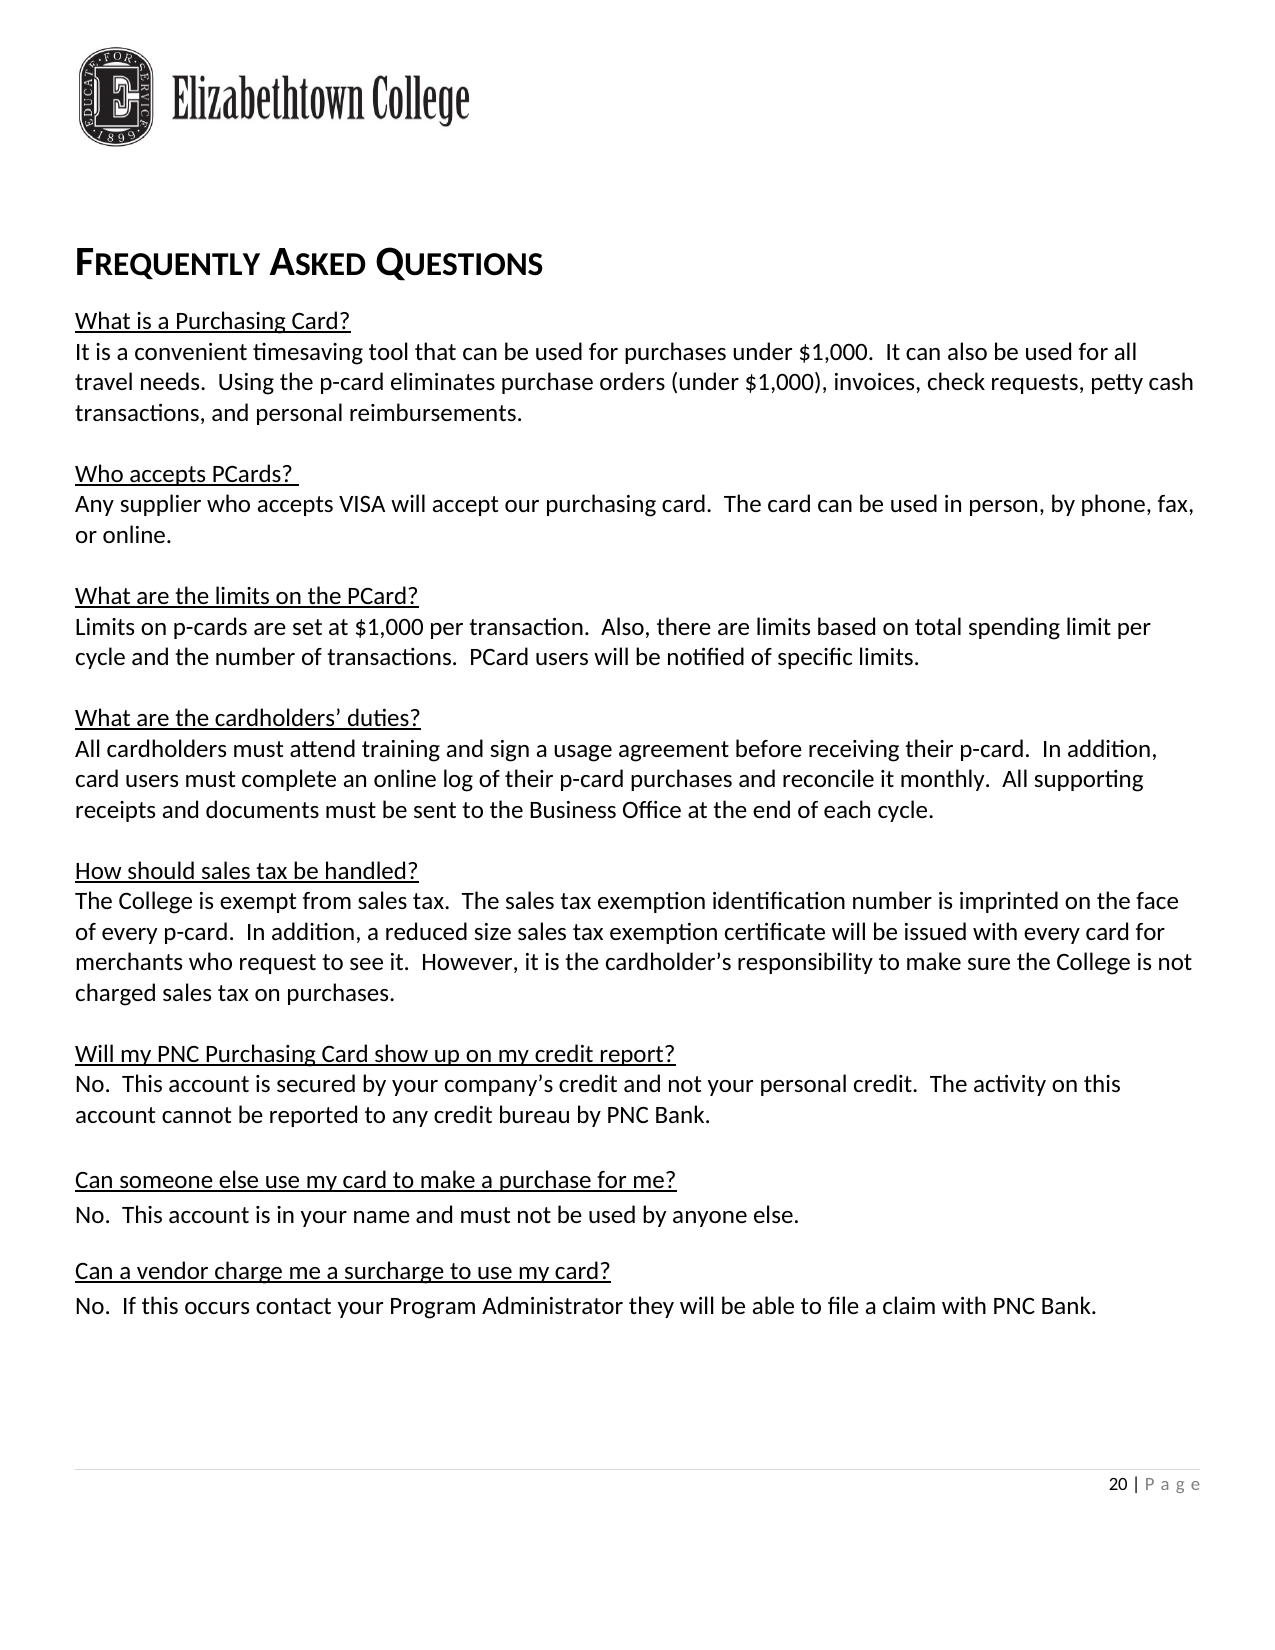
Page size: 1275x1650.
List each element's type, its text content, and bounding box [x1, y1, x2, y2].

text What are the cardholders’ duties? All cardholders must attend training and sign a usage agreement before receiving their p-card. In addition, card users must complete an online log of their p-card purchases and reconcile it monthly. All supporting receipts and documents must be sent to the Business Office at the end of each cycle. [75, 672, 1200, 824]
text Will my PNC Purchasing Card show up on my credit report? No. This account is secured by your company’s credit and not your personal credit. The activity on this account cannot be reported to any credit bureau by PNC Bank. [75, 1007, 1200, 1129]
text Any supplier who accepts VISA will accept our purchasing card. The card can be used in person, by phone, fax, or online. [75, 488, 1200, 549]
text Who accepts PCards? [75, 427, 1200, 488]
subtitle Frequently Asked Questions [75, 234, 1200, 285]
text How should sales tax be handled? The College is exempt from sales tax. The sales tax exemption identification number is imprinted on the face of every p-card. In addition, a reduced size sales tax exemption certificate will be issued with every card for merchants who request to see it. However, it is the cardholder’s responsibility to make sure the College is not charged sales tax on purchases. [75, 824, 1200, 1007]
text What is a Purchasing Card? It is a convenient timesaving tool that can be used for purchases under $1,000. It can also be used for all travel needs. Using the p-card eliminates purchase orders (under $1,000), invoices, check requests, petty cash transactions, and personal reimbursements. [75, 305, 1200, 427]
text Can a vendor charge me a surcharge to use my card? No. If this occurs contact your Program Administrator they will be able to file a claim with PNC Bank. [75, 1255, 1200, 1321]
picture [75, 46, 472, 147]
text What are the limits on the PCard? Limits on p-cards are set at $1,000 per transaction. Also, there are limits based on total spending limit per cycle and the number of transactions. PCard users will be notified of specific limits. [75, 549, 1200, 672]
text Can someone else use my card to make a purchase for me? No. This account is in your name and must not be used by anyone else. [75, 1129, 1200, 1230]
